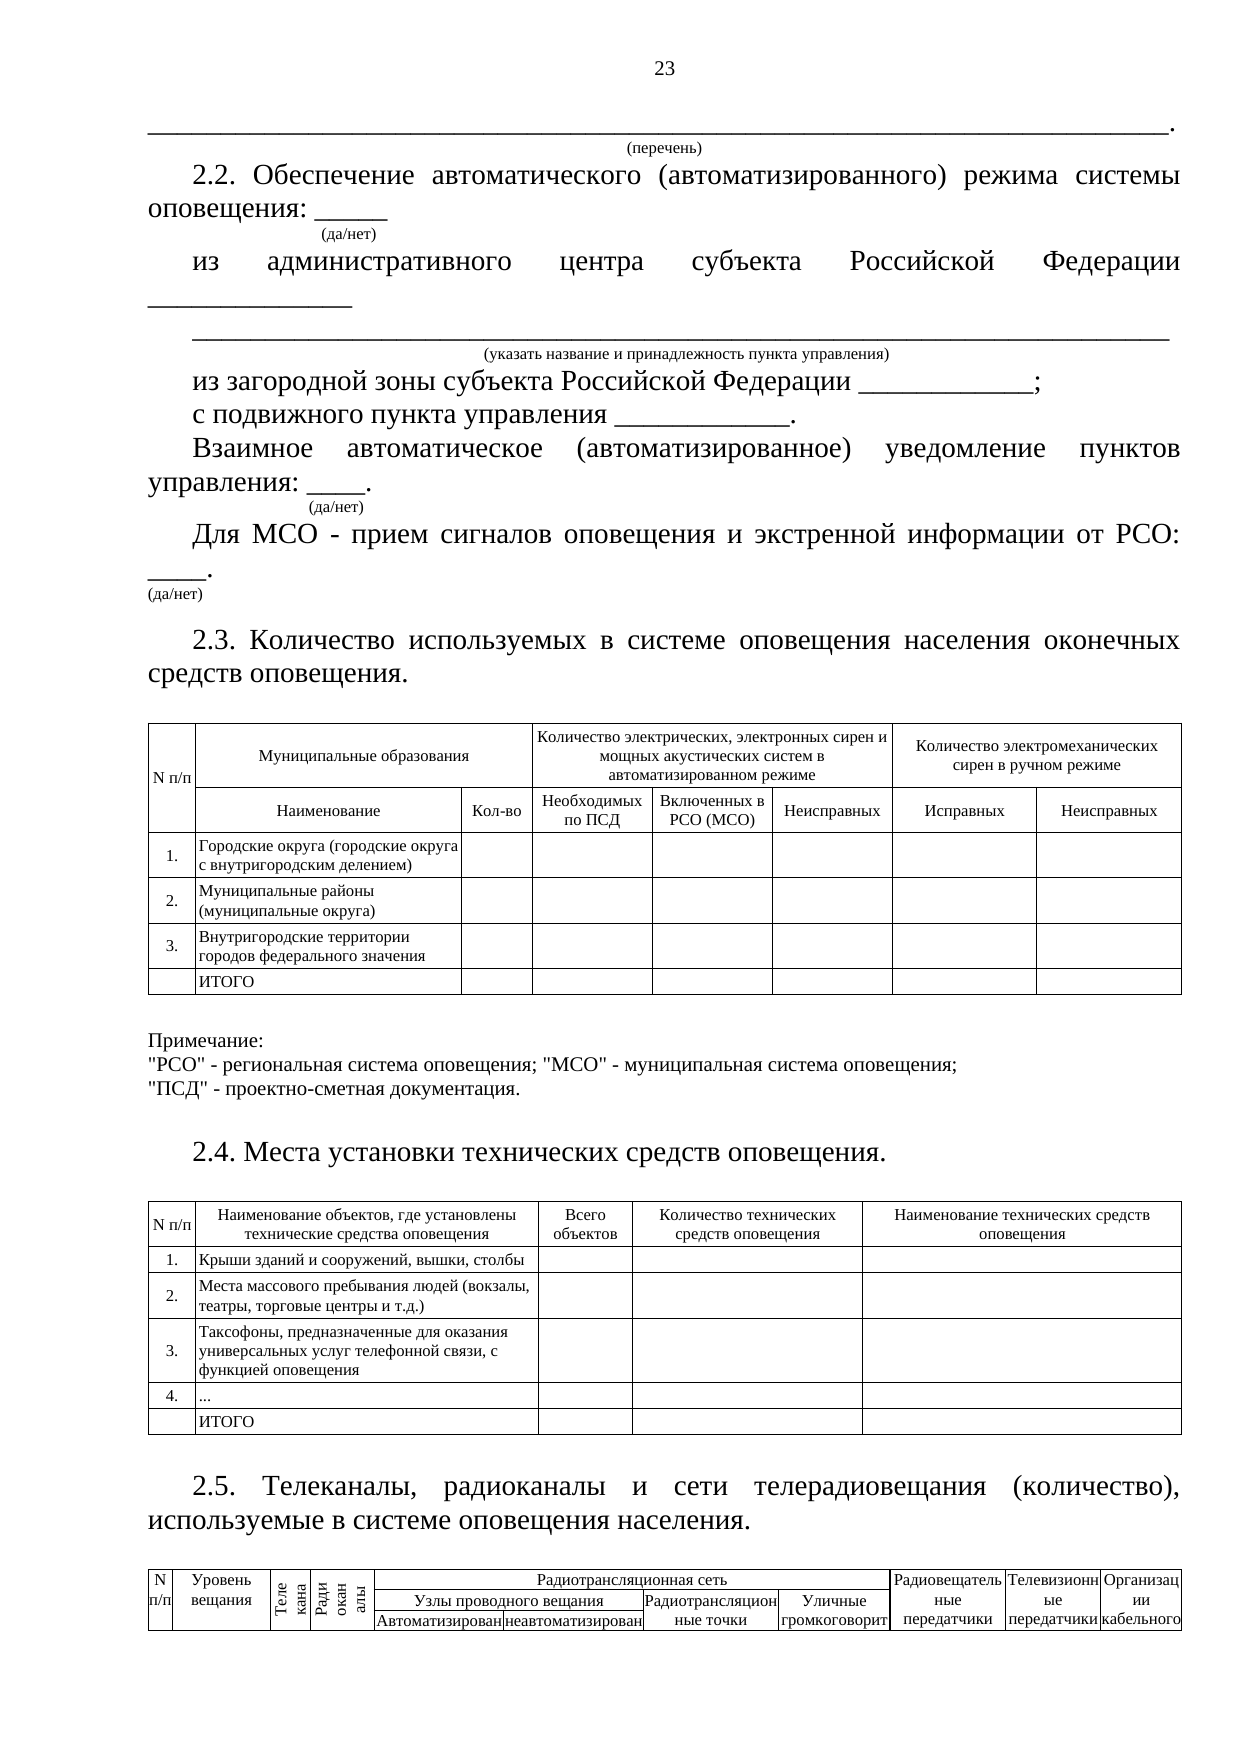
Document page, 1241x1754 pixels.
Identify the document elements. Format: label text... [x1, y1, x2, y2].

text 2.5. Телеканалы, радиоканалы и сети телерадиовещания (количество), используемые в системе оповещения населения. [148, 1468, 1181, 1536]
table_cell [539, 1319, 632, 1382]
table_cell 4. [149, 1383, 195, 1408]
table_cell ... [196, 1383, 538, 1408]
text 2.2. Обеспечение автоматического (автоматизированного) режима системы оповещения: _____ [148, 157, 1181, 224]
table_cell 1. [149, 1247, 195, 1272]
table_cell [633, 1247, 862, 1272]
table_cell Исправных [893, 788, 1036, 832]
table_cell [149, 1409, 195, 1434]
table_cell [462, 969, 532, 994]
table_cell Таксофоны, предназначенные для оказания универсальных услуг телефонной связи, с функцией оповещения [196, 1319, 538, 1382]
table_cell [462, 833, 532, 877]
text ______________________________________________________________________. [148, 104, 1181, 138]
table_cell Места массового пребывания людей (вокзалы, театры, торговые центры и т.д.) [196, 1273, 538, 1317]
table_header Количество электрических, электронных сирен и мощных акустических систем в автоматизированном режиме [533, 724, 892, 787]
table_cell [533, 878, 652, 922]
table_header Радиотрансляционная сеть [375, 1570, 889, 1589]
table_cell [773, 924, 892, 968]
table_cell [1037, 969, 1181, 994]
text (да/нет) [148, 224, 1181, 243]
table_cell [893, 969, 1036, 994]
table_cell [533, 969, 652, 994]
table_cell [893, 924, 1036, 968]
text из загородной зоны субъекта Российской Федерации ____________; [148, 363, 1181, 397]
text ___________________________________________________________________ [148, 310, 1181, 344]
text (да/нет) [148, 583, 1181, 603]
table_cell [462, 924, 532, 968]
table_cell [462, 878, 532, 922]
table_cell 2. [149, 878, 195, 922]
table_header Муниципальные образования [196, 724, 532, 787]
table_cell 3. [149, 924, 195, 968]
table_cell Включенных в РСО (МСО) [653, 788, 772, 832]
table_cell [773, 878, 892, 922]
table_cell [149, 969, 195, 994]
table_header N п/п [149, 1202, 195, 1246]
table_cell [1037, 924, 1181, 968]
table_cell [539, 1383, 632, 1408]
table_cell [1037, 833, 1181, 877]
table_cell [653, 833, 772, 877]
text (да/нет) [148, 497, 1181, 516]
table_cell [653, 924, 772, 968]
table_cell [504, 1611, 643, 1630]
table_cell Наименование [196, 788, 461, 832]
text "ПСД" - проектно-сметная документация. [148, 1076, 1181, 1100]
table_cell Автоматизированные [375, 1611, 503, 1630]
table_cell 2. [149, 1273, 195, 1317]
table_cell [863, 1383, 1181, 1408]
text Для МСО - прием сигналов оповещения и экстренной информации от РСО: ____. [148, 516, 1181, 583]
table_header Организации кабельного телевещания [1101, 1570, 1181, 1630]
text из административного центра субъекта Российской Федерации ______________ [148, 243, 1181, 310]
table_cell [863, 1273, 1181, 1317]
table_header N п/п [149, 724, 195, 832]
table_cell Муниципальные районы (муниципальные округа) [196, 878, 461, 922]
table_cell [633, 1273, 862, 1317]
table_cell Радиотрансляционные точки [644, 1590, 778, 1630]
table_header Уровень вещания [173, 1570, 270, 1630]
table_cell [539, 1409, 632, 1434]
table_cell [533, 833, 652, 877]
table_header N п/п [149, 1570, 172, 1630]
table_header Всего объектов [539, 1202, 632, 1246]
table_cell [863, 1319, 1181, 1382]
table_cell Кол-во [462, 788, 532, 832]
table_cell [653, 969, 772, 994]
text 2.4. Места установки технических средств оповещения. [148, 1134, 1181, 1167]
table_header Наименование объектов, где установлены технические средства оповещения [196, 1202, 538, 1246]
table_cell [539, 1273, 632, 1317]
table_cell 1. [149, 833, 195, 877]
table_header Телевизионные передатчики [1006, 1570, 1100, 1630]
table_cell Необходимых по ПСД [533, 788, 652, 832]
table_cell [633, 1409, 862, 1434]
text с подвижного пункта управления ____________. [148, 397, 1181, 430]
table_cell [863, 1409, 1181, 1434]
table_header Телеканалы [271, 1570, 310, 1630]
table_cell ИТОГО [196, 969, 461, 994]
table_cell [539, 1247, 632, 1272]
table_header Радиовещательные передатчики [891, 1570, 1005, 1630]
table_cell Городские округа (городские округа с внутригородским делением) [196, 833, 461, 877]
text "РСО" - региональная система оповещения; "МСО" - муниципальная система оповещения; [148, 1052, 1181, 1076]
table_cell [893, 833, 1036, 877]
table_cell Крыши зданий и сооружений, вышки, столбы [196, 1247, 538, 1272]
table_cell [633, 1383, 862, 1408]
text Взаимное автоматическое (автоматизированное) уведомление пунктов управления: ____. [148, 430, 1181, 497]
table_cell [633, 1319, 862, 1382]
table_header Количество технических средств оповещения [633, 1202, 862, 1246]
table_cell [863, 1247, 1181, 1272]
table_cell [893, 878, 1036, 922]
text (указать название и принадлежность пункта управления) [148, 344, 1181, 363]
table_cell Неисправных [1037, 788, 1181, 832]
table_header Радиоканалы [311, 1570, 374, 1630]
table_cell [653, 878, 772, 922]
table_cell [773, 833, 892, 877]
text Примечание: [148, 1028, 1181, 1052]
table_cell Уличные громкоговорители [779, 1590, 889, 1630]
text (перечень) [148, 138, 1181, 157]
table_header Наименование технических средств оповещения [863, 1202, 1181, 1246]
table_cell Внутригородские территории городов федерального значения [196, 924, 461, 968]
table_cell [533, 924, 652, 968]
table_cell [1037, 878, 1181, 922]
table_cell Узлы проводного вещания [375, 1590, 643, 1609]
table_header Количество электромеханических сирен в ручном режиме [893, 724, 1181, 787]
table_cell Неисправных [773, 788, 892, 832]
text 2.3. Количество используемых в системе оповещения населения оконечных средств оповещения. [148, 622, 1181, 689]
table_cell ИТОГО [196, 1409, 538, 1434]
table_cell 3. [149, 1319, 195, 1382]
table_cell [773, 969, 892, 994]
